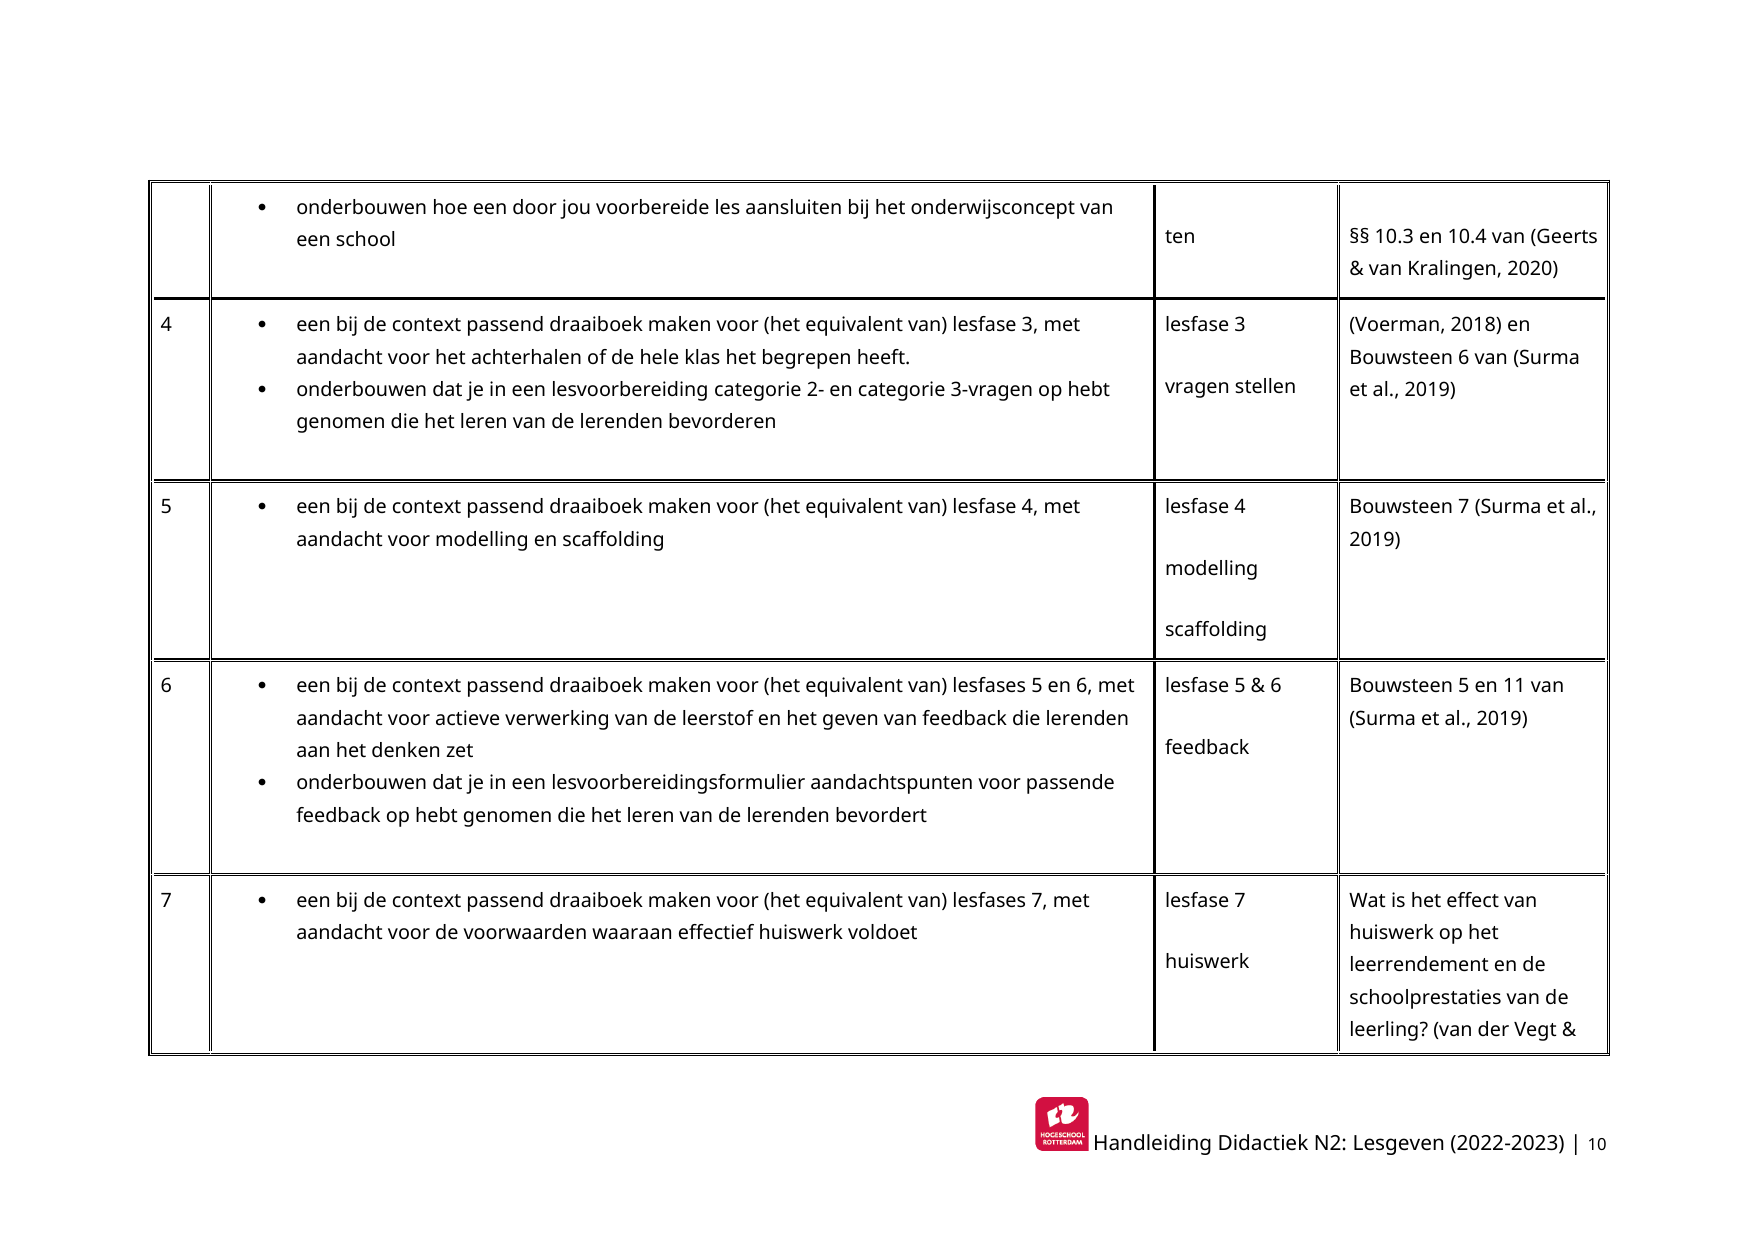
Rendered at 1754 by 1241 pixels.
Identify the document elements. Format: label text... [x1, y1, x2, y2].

table_cell 6 [152, 658, 209, 872]
table_cell Bouwsteen 5 en 11 van (Surma et al., 2019) [1340, 658, 1607, 872]
table_cell lesfase 5 & 6 feedback [1156, 662, 1337, 872]
table_cell 5 [152, 479, 209, 658]
table_cell 7 [152, 873, 211, 1053]
table_cell lesfase 3 vragen stellen [1156, 300, 1337, 479]
table_cell Bouwsteen 7 (Surma et al., 2019) [1340, 479, 1607, 658]
table_cell een bij de context passend draaiboek maken voor (het equivalent van) lesfase 4, met aandacht voor modelling en scaffolding [212, 483, 1153, 658]
table_cell 4 [152, 297, 209, 479]
table_cell een bij de context passend draaiboek maken voor (het equivalent van) lesfase 3, met aandacht voor het achterhalen of de hele klas het begrepen heeft. onderbouwen dat je in een lesvoorbereiding categorie 2- en categorie 3-vragen op hebt genomen die het leren van de lerenden bevorderen [212, 300, 1153, 479]
table_cell Bouwsteen 2 en 3 van (Surma et al., 2019) §§ 10.3 en 10.4 van (Geerts & van Kralingen, 2020) [1339, 183, 1607, 297]
table_cell een bij de context passend draaiboek maken voor (het equivalent van) lesfases 7, met aandacht voor de voorwaarden waaraan effectief huiswerk voldoet [211, 876, 1154, 1053]
table_cell Wat is het effect van huiswerk op het leerrendement en de schoolprestaties van de leerling? (van der Vegt & de Jong, 2016) [1339, 873, 1607, 1053]
table_cell lesfase 4 modelling scaffolding [1156, 483, 1337, 658]
table_cell lesfase 7 huiswerk [1154, 876, 1339, 1053]
table_cell (Voerman, 2018) en Bouwsteen 6 van (Surma et al., 2019) [1340, 297, 1607, 479]
table_cell een bij de context passend draaiboek maken voor (het equivalent van) lesfases 5 en 6, met aandacht voor actieve verwerking van de leerstof en het geven van feedback die lerenden aan het denken zet onderbouwen dat je in een lesvoorbereidingsformulier aandachtspunten voor passende feedback op hebt genomen die het leren van de lerenden bevordert [212, 662, 1153, 872]
table_cell 3 [152, 183, 211, 297]
table_cell lesfase 2 onderwijsconcepten [1154, 183, 1339, 297]
picture [1035, 1097, 1089, 1151]
